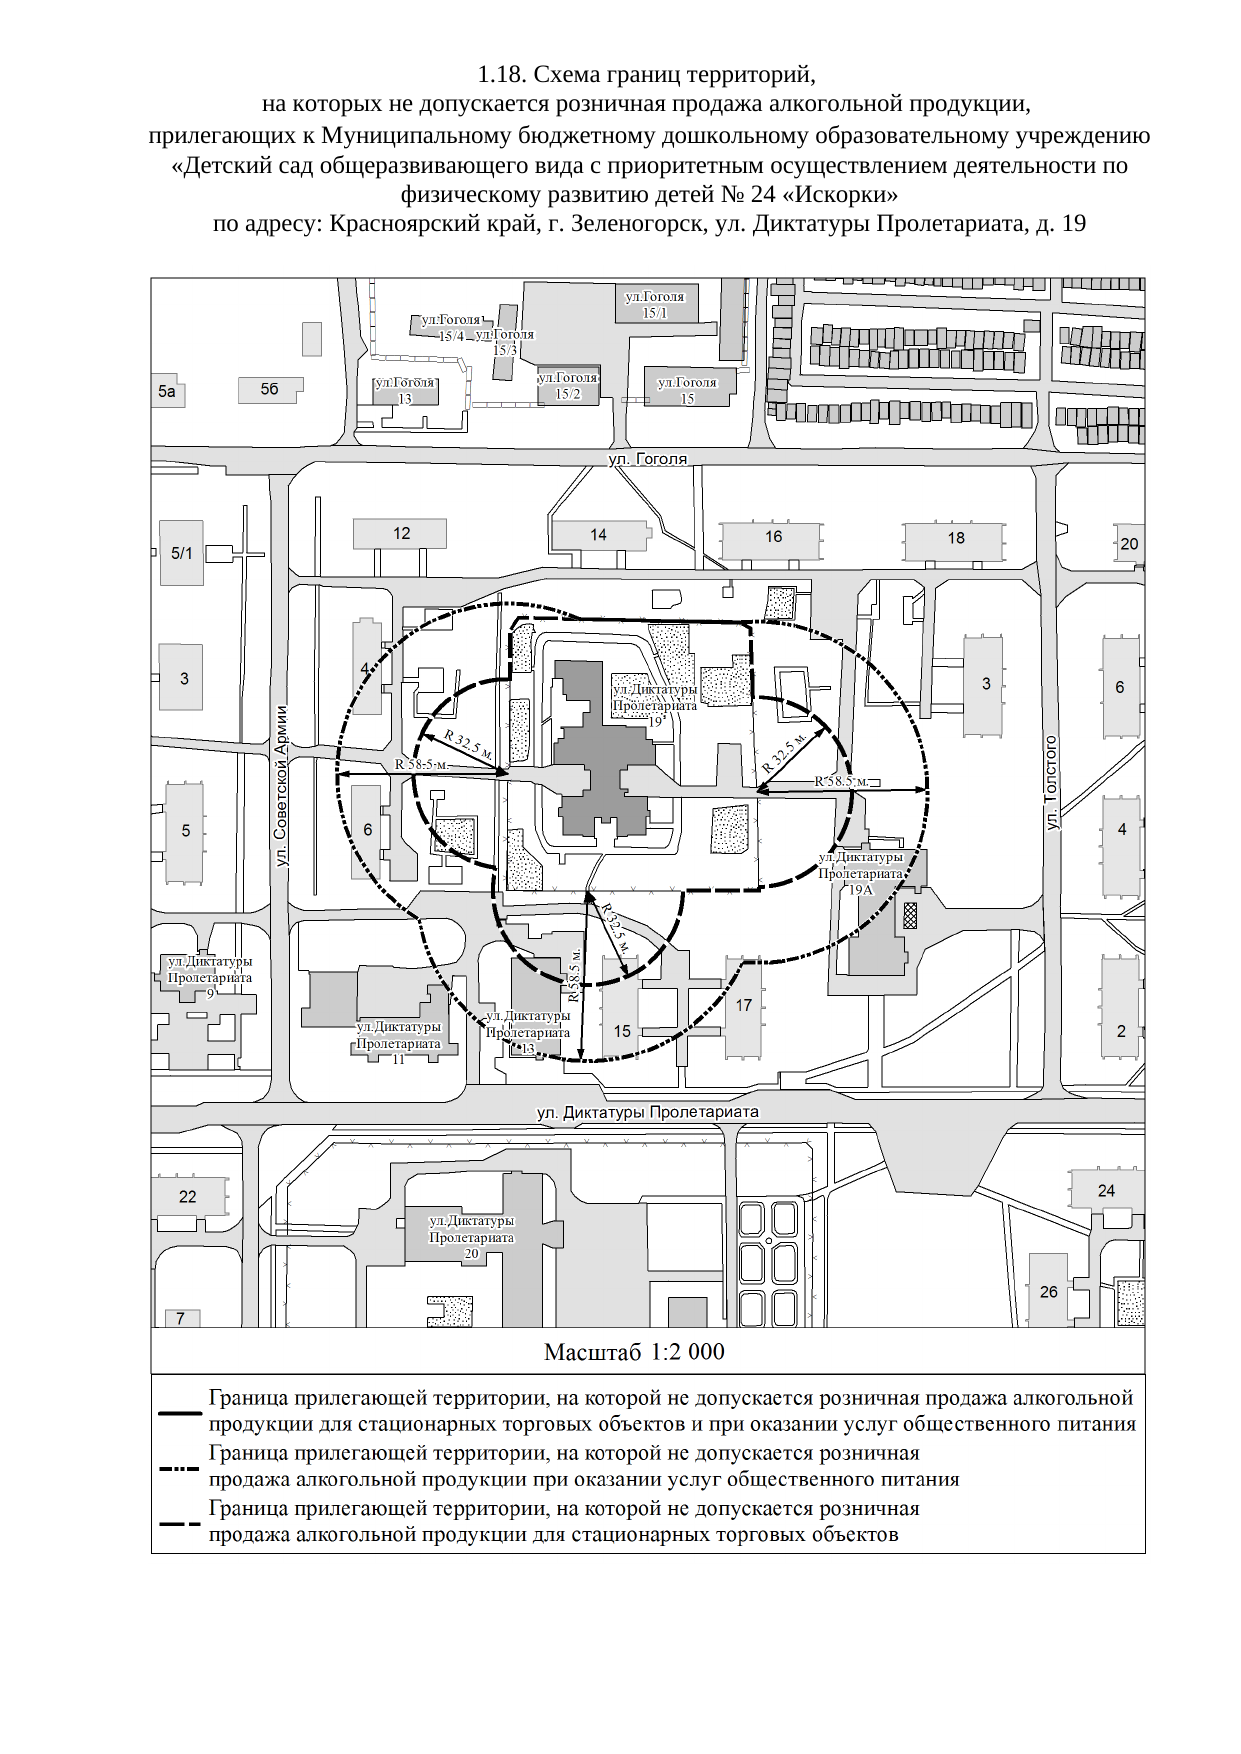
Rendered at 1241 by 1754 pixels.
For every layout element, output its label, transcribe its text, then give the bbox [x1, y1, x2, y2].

text по адресу: Красноярский край, г. Зеленогорск, ул. Диктатуры Пролетариата, д. 19 [148, 208, 1152, 236]
text 1.18. Схема границ территорий, на которых не допускается розничная продажа алкогольной продукции, прилегающих к Муниципальному бюджетному дошкольному образовательному учреждению [148, 59, 1152, 150]
text «Детский сад общеразвивающего вида с приоритетным осуществлением деятельности по физическому развитию детей № 24 «Искорки» [148, 150, 1152, 208]
picture [147, 265, 1151, 1564]
